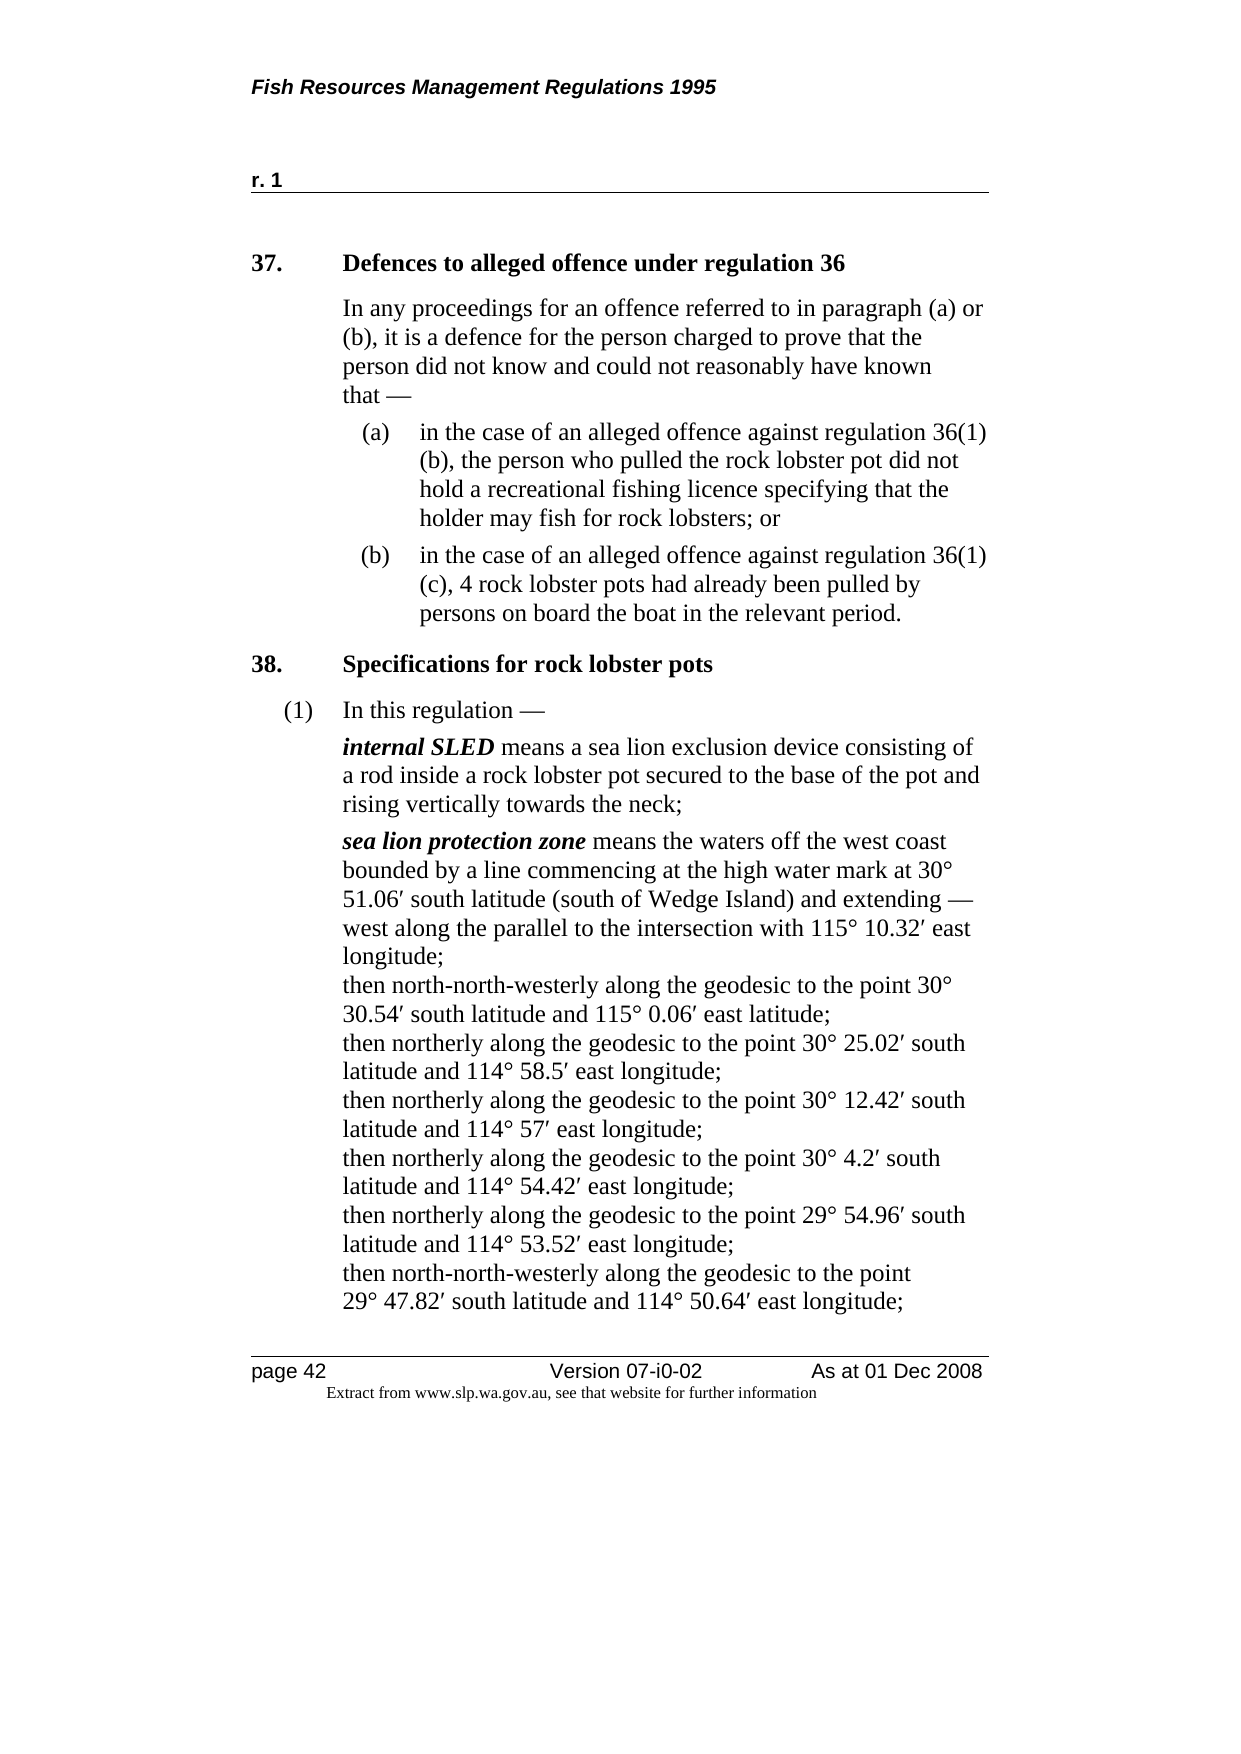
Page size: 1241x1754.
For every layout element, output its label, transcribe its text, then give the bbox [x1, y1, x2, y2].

text (b) in the case of an alleged offence against regulation 36(1)(c), 4 rock lobster pots had already been pulled by persons on board the boat in the relevant period. [251, 540, 989, 626]
text (1) In this regulation — [251, 695, 989, 723]
text In any proceedings for an offence referred to in paragraph (a) or (b), it is a defence for the person charged to prove that the person did not know and could not reasonably have known that — [251, 293, 989, 408]
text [251, 826, 989, 1315]
subtitle 37. Defences to alleged offence under regulation 36 [251, 248, 989, 277]
text (a) in the case of an alleged offence against regulation 36(1)(b), the person who pulled the rock lobster pot did not hold a recreational fishing licence specifying that the holder may fish for rock lobsters; or [251, 417, 989, 532]
subtitle 38. Specifications for rock lobster pots [251, 649, 989, 678]
text internal SLED means a sea lion exclusion device consisting of a rod inside a rock lobster pot secured to the base of the pot and rising vertically towards the neck; [251, 732, 989, 818]
